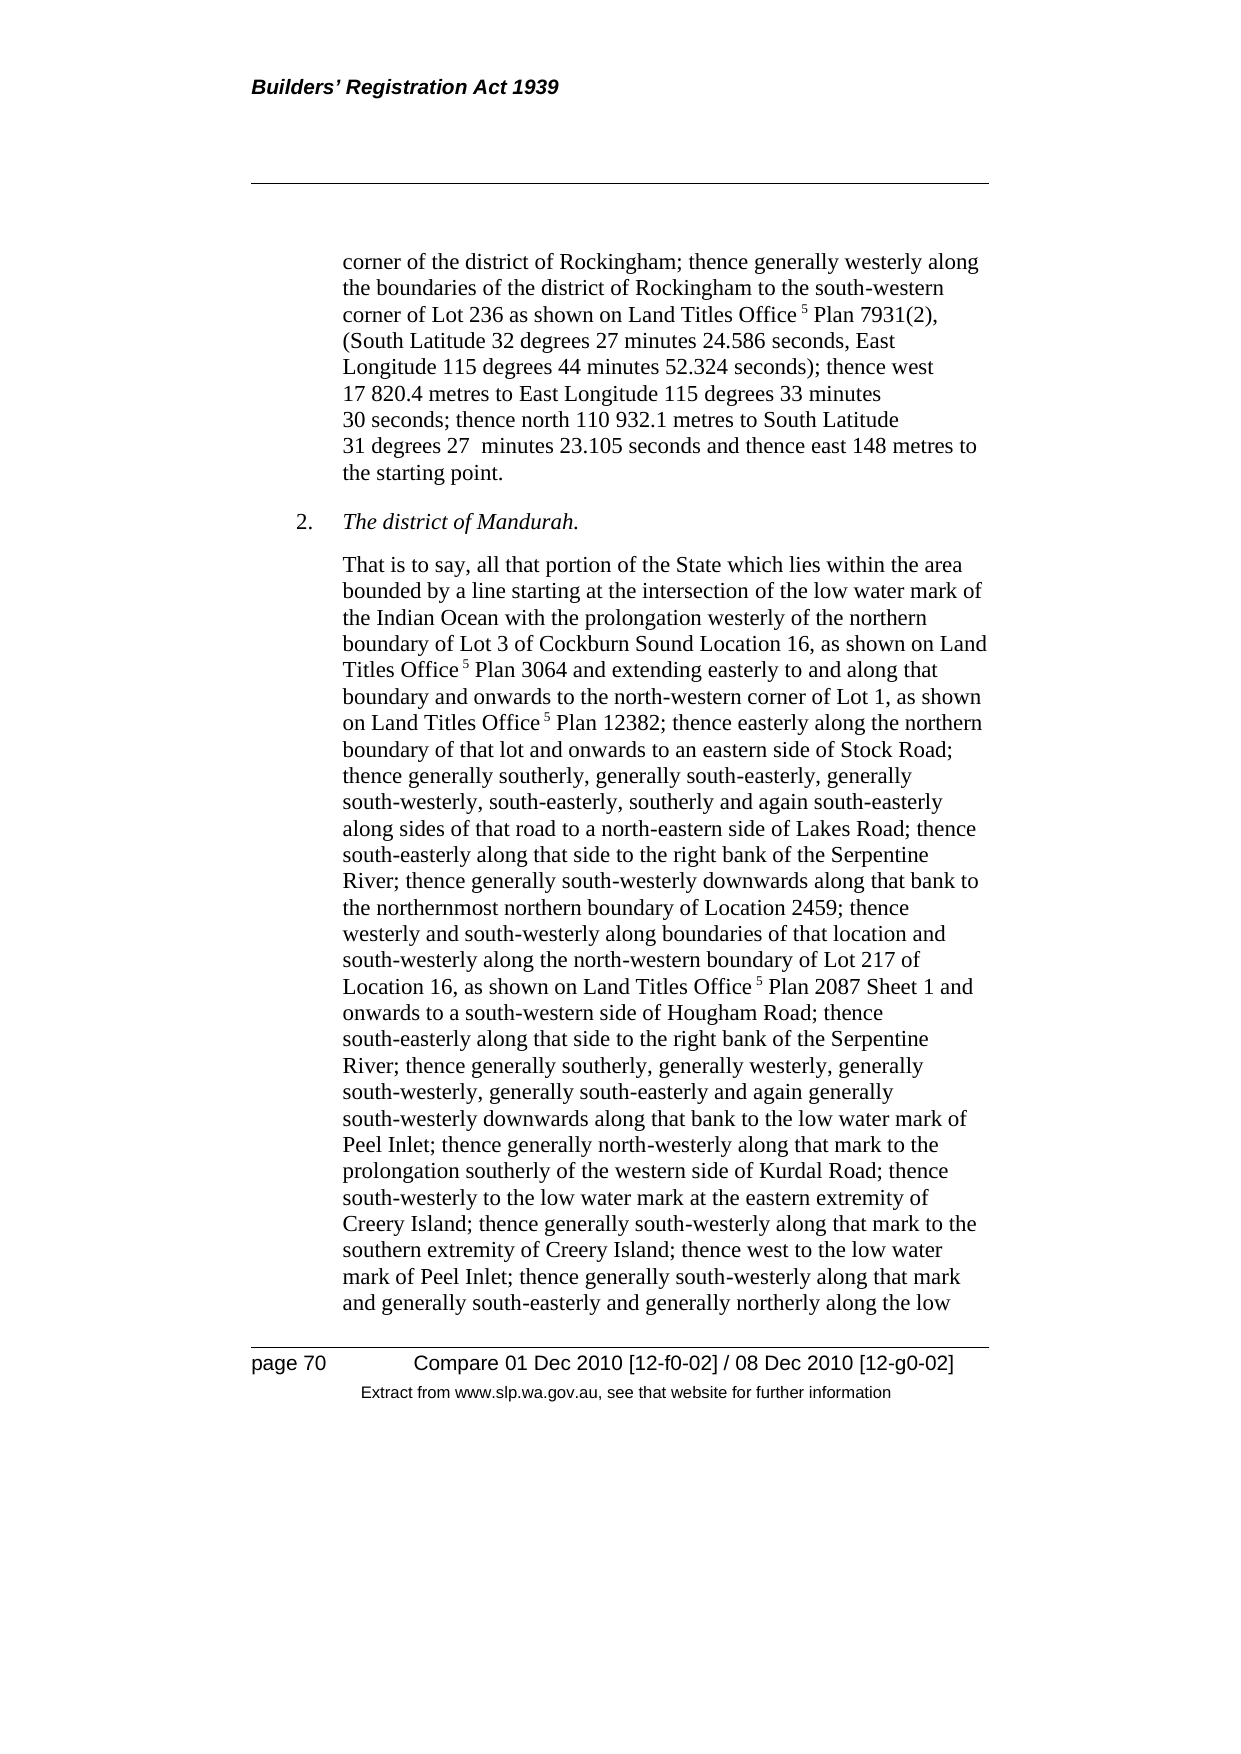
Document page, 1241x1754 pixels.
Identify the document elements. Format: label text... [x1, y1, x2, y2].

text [251, 248, 989, 485]
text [251, 551, 989, 1315]
text 2. The district of Mandurah. [251, 508, 989, 534]
